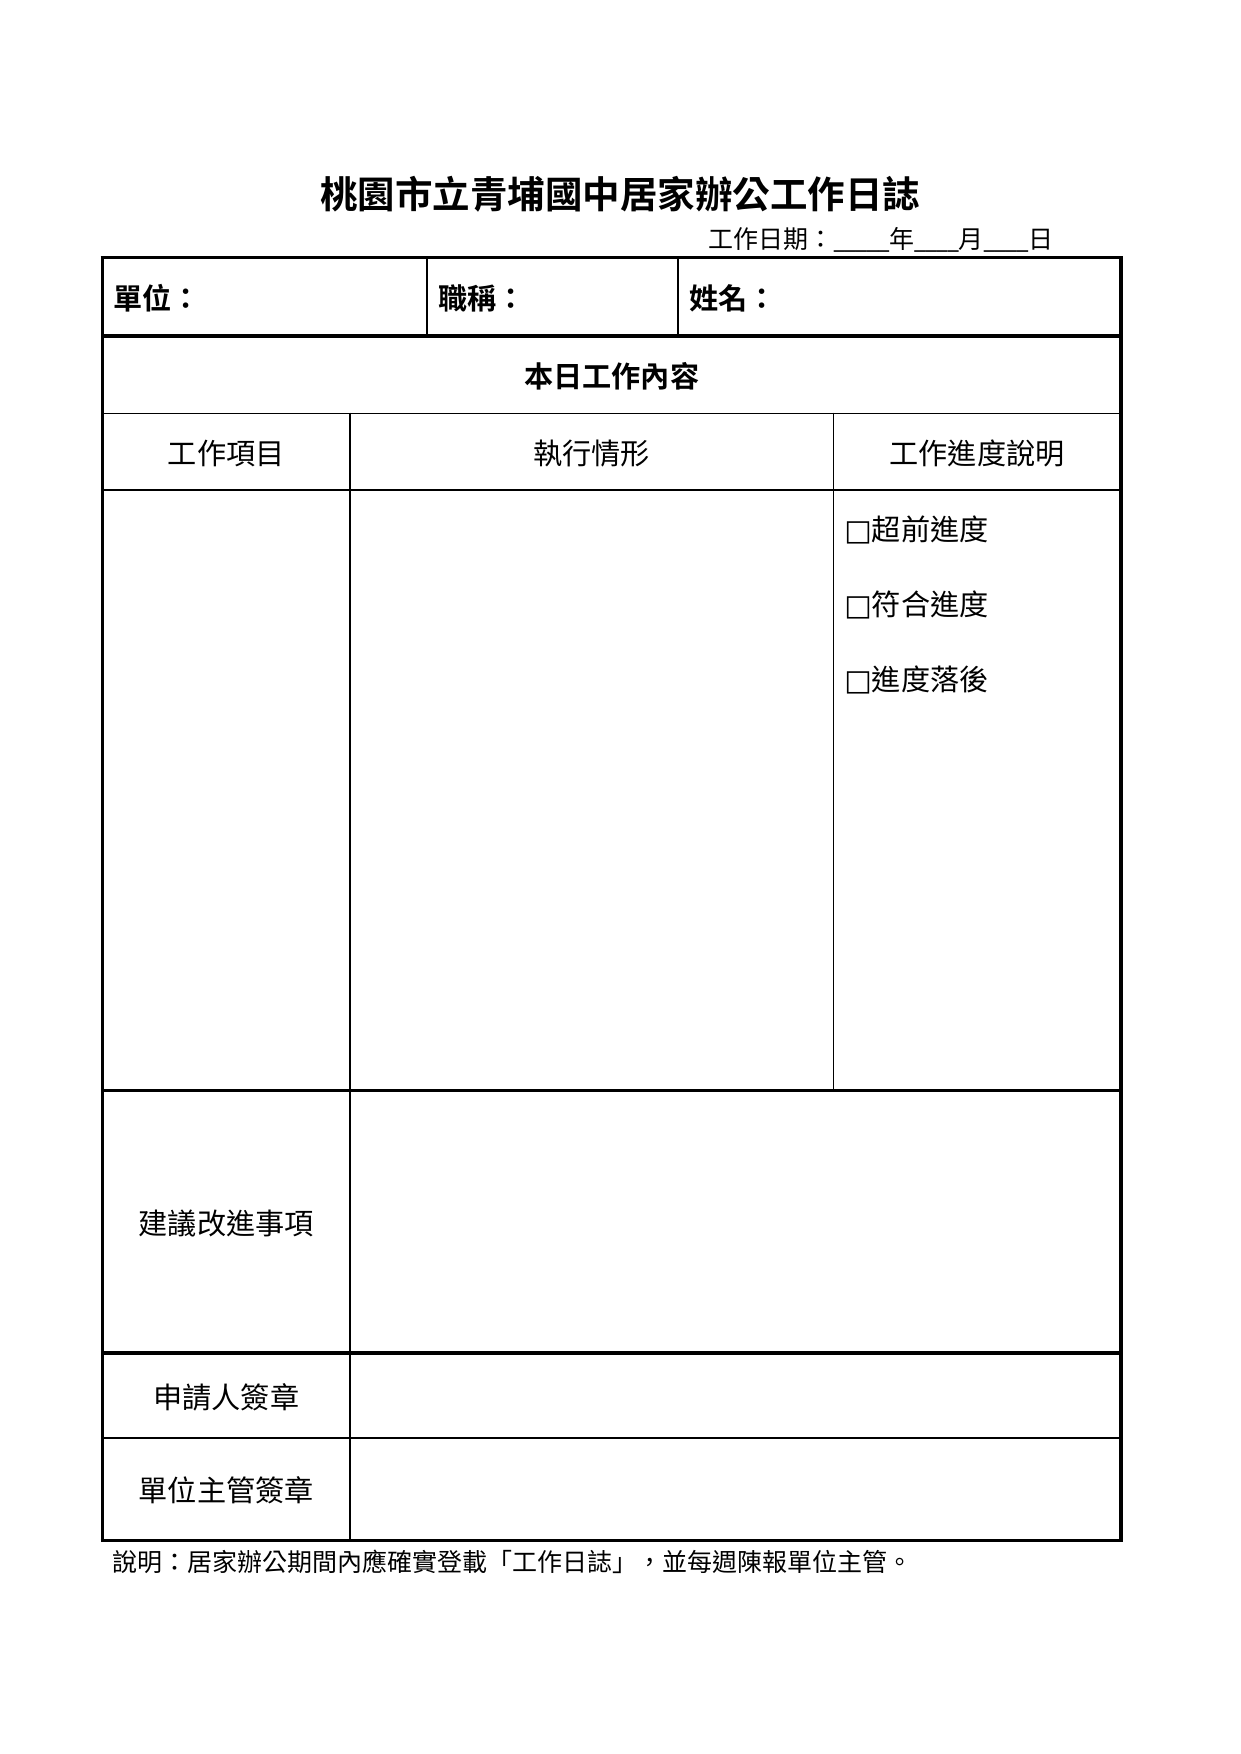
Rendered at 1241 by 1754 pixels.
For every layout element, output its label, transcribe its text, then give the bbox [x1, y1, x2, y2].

table_cell [351, 1439, 1119, 1539]
table_cell □超前進度 □符合進度 □進度落後 [834, 491, 1119, 1089]
table_cell [351, 491, 833, 1089]
table_cell 單位主管簽章 [104, 1439, 349, 1539]
text 桃園市立青埔國中居家辦公工作日誌 [187, 164, 1053, 219]
table_cell 工作項目 [104, 414, 349, 489]
table_cell 執行情形 [351, 414, 833, 489]
table_cell [351, 1092, 1119, 1351]
text 說明：居家辦公期間內應確實登載「工作日誌」，並每週陳報單位主管。 [99, 1542, 1103, 1579]
table_cell 申請人簽章 [104, 1355, 349, 1437]
table_header 單位： [104, 259, 426, 334]
table_cell 本日工作內容 [104, 338, 1119, 412]
table_header 職稱： [428, 259, 677, 334]
table_cell 建議改進事項 [104, 1092, 349, 1351]
table_header 姓名： [679, 259, 1119, 334]
table_cell [351, 1355, 1119, 1437]
text 工作日期：_____年____月____日 [187, 219, 1053, 256]
table_cell [104, 491, 349, 1089]
table_cell 工作進度說明 [834, 414, 1119, 489]
